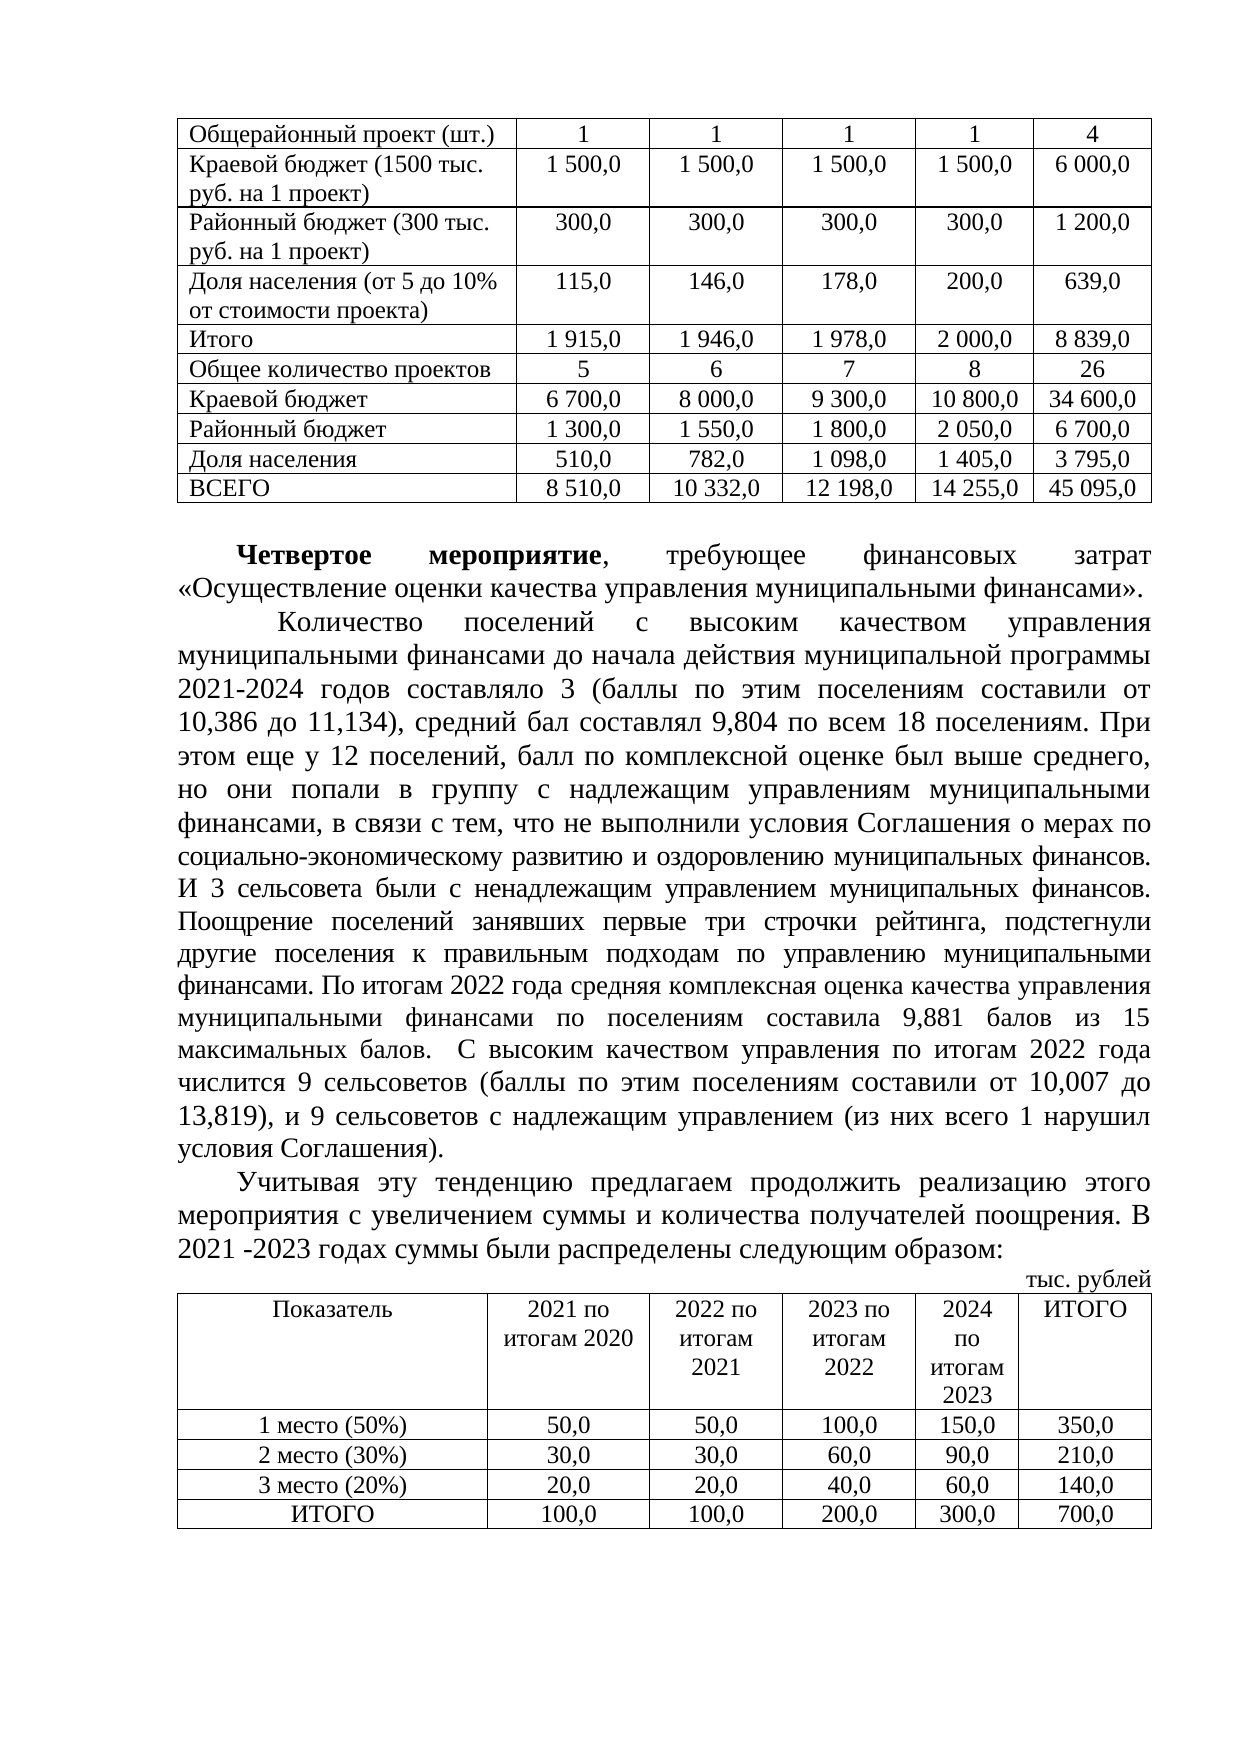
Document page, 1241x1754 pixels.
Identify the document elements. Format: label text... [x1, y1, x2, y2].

table_cell 300,0 [650, 208, 782, 265]
table_cell 20,0 [650, 1470, 782, 1498]
table_cell 1 место (50%) [178, 1410, 487, 1439]
table_cell 300,0 [916, 1500, 1018, 1528]
table_cell Общее количество проектов [178, 354, 516, 383]
table_cell 1 978,0 [783, 325, 915, 353]
table_cell 7 [783, 354, 915, 383]
table_cell 782,0 [650, 444, 782, 472]
table_cell 300,0 [783, 208, 915, 265]
table_header 2021 по итогам 2020 [488, 1294, 649, 1409]
table_cell 1 550,0 [650, 414, 782, 443]
table_cell 6 700,0 [517, 384, 649, 413]
table_cell 1 915,0 [517, 325, 649, 353]
table_cell 1 800,0 [783, 414, 915, 443]
table_cell 20,0 [488, 1470, 649, 1498]
table_cell 115,0 [517, 266, 649, 323]
table_cell 10 332,0 [650, 474, 782, 502]
table_cell Доля населения (от 5 до 10% от стоимости проекта) [178, 266, 516, 323]
subtitle Количество поселений с высоким качеством управления муниципальными финансами до начала действия муниципальной программы 2021-2024 годов составляло 3 (баллы по этим поселениям составили от 10,386 до 11,134), средний бал составлял 9,804 по всем 18 поселениям. При этом еще у 12 поселений, балл по комплексной оценке был выше среднего, но они попали в группу с надлежащим управлениям муниципальными финансами, в связи с тем, что не выполнили условия Соглашения о мерах по социально-экономическому развитию и оздоровлению муниципальных финансов. И 3 сельсовета были с ненадлежащим управлением муниципальных финансов. Поощрение поселений занявших первые три строчки рейтинга, подстегнули другие поселения к правильным подходам по управлению муниципальными финансами. По итогам 2022 года средняя комплексная оценка качества управления муниципальными финансами по поселениям составила 9,881 балов из 15 максимальных балов. С высоким качеством управления по итогам 2022 года числится 9 сельсоветов (баллы по этим поселениям составили от 10,007 до 13,819), и 9 сельсоветов с надлежащим управлением (из них всего 1 нарушил условия Соглашения). [177, 604, 1152, 1164]
table_cell 510,0 [517, 444, 649, 472]
table_cell 12 198,0 [783, 474, 915, 502]
table_cell 1 946,0 [650, 325, 782, 353]
table_cell 1 500,0 [916, 149, 1033, 206]
table_header 2023 по итогам 2022 [783, 1294, 915, 1409]
table_cell 14 255,0 [916, 474, 1033, 502]
table_cell 50,0 [488, 1410, 649, 1439]
table_cell 100,0 [783, 1410, 915, 1439]
table_cell 1 [783, 119, 915, 148]
table_cell 350,0 [1019, 1410, 1151, 1439]
table_cell 6 [650, 354, 782, 383]
table_cell Районный бюджет (300 тыс. руб. на 1 проект) [178, 208, 516, 265]
subtitle Четвертое мероприятие, требующее финансовых затрат «Осуществление оценки качества управления муниципальными финансами». [177, 537, 1152, 604]
table_cell 1 [517, 119, 649, 148]
table_header 2024 по итогам 2023 [916, 1294, 1018, 1409]
table_cell 178,0 [783, 266, 915, 323]
table_cell 8 [916, 354, 1033, 383]
table_cell 8 510,0 [517, 474, 649, 502]
table_header 2022 по итогам 2021 [650, 1294, 782, 1409]
table_cell 2 050,0 [916, 414, 1033, 443]
table_cell 300,0 [916, 208, 1033, 265]
table_cell 60,0 [916, 1470, 1018, 1498]
table_cell 4 [1034, 119, 1151, 148]
table_cell 3 место (20%) [178, 1470, 487, 1498]
table_cell 3 795,0 [1034, 444, 1151, 472]
table_cell 639,0 [1034, 266, 1151, 323]
table_cell 2 000,0 [916, 325, 1033, 353]
table_cell 6 000,0 [1034, 149, 1151, 206]
table_cell 10 800,0 [916, 384, 1033, 413]
text Учитывая эту тенденцию предлагаем продолжить реализацию этого мероприятия с увеличением суммы и количества получателей поощрения. В 2021 -2023 годах суммы были распределены следующим образом: [177, 1164, 1152, 1264]
table_cell 700,0 [1019, 1500, 1151, 1528]
text тыс. рублей [177, 1264, 1152, 1293]
table_cell 30,0 [488, 1440, 649, 1469]
table_cell 5 [517, 354, 649, 383]
table_cell 146,0 [650, 266, 782, 323]
table_cell 1 405,0 [916, 444, 1033, 472]
table_cell 300,0 [517, 208, 649, 265]
table_header Показатель [178, 1294, 487, 1409]
table_cell 150,0 [916, 1410, 1018, 1439]
table_cell 34 600,0 [1034, 384, 1151, 413]
table_cell 60,0 [783, 1440, 915, 1469]
table_header ИТОГО [1019, 1294, 1151, 1409]
table_cell 1 500,0 [517, 149, 649, 206]
table_cell 8 839,0 [1034, 325, 1151, 353]
table_cell 1 500,0 [650, 149, 782, 206]
table_cell 50,0 [650, 1410, 782, 1439]
table_cell 210,0 [1019, 1440, 1151, 1469]
table_cell Районный бюджет [178, 414, 516, 443]
table_cell 9 300,0 [783, 384, 915, 413]
table_cell 45 095,0 [1034, 474, 1151, 502]
table_cell 40,0 [783, 1470, 915, 1498]
table_cell 1 300,0 [517, 414, 649, 443]
table_cell Общерайонный проект (шт.) [178, 119, 516, 148]
table_cell 100,0 [488, 1500, 649, 1528]
table_cell ВСЕГО [178, 474, 516, 502]
table_cell 1 500,0 [783, 149, 915, 206]
table_cell 1 [916, 119, 1033, 148]
table_cell ИТОГО [178, 1500, 487, 1528]
table_cell 30,0 [650, 1440, 782, 1469]
table_cell 1 098,0 [783, 444, 915, 472]
table_cell 100,0 [650, 1500, 782, 1528]
table_cell 200,0 [783, 1500, 915, 1528]
table_cell 26 [1034, 354, 1151, 383]
table_cell 90,0 [916, 1440, 1018, 1469]
table_cell 1 200,0 [1034, 208, 1151, 265]
table_cell Краевой бюджет (1500 тыс. руб. на 1 проект) [178, 149, 516, 206]
table_cell 8 000,0 [650, 384, 782, 413]
table_cell 140,0 [1019, 1470, 1151, 1498]
table_cell Доля населения [178, 444, 516, 472]
table_cell 2 место (30%) [178, 1440, 487, 1469]
table_cell Краевой бюджет [178, 384, 516, 413]
table_cell Итого [178, 325, 516, 353]
table_cell 1 [650, 119, 782, 148]
table_cell 200,0 [916, 266, 1033, 323]
table_cell 6 700,0 [1034, 414, 1151, 443]
